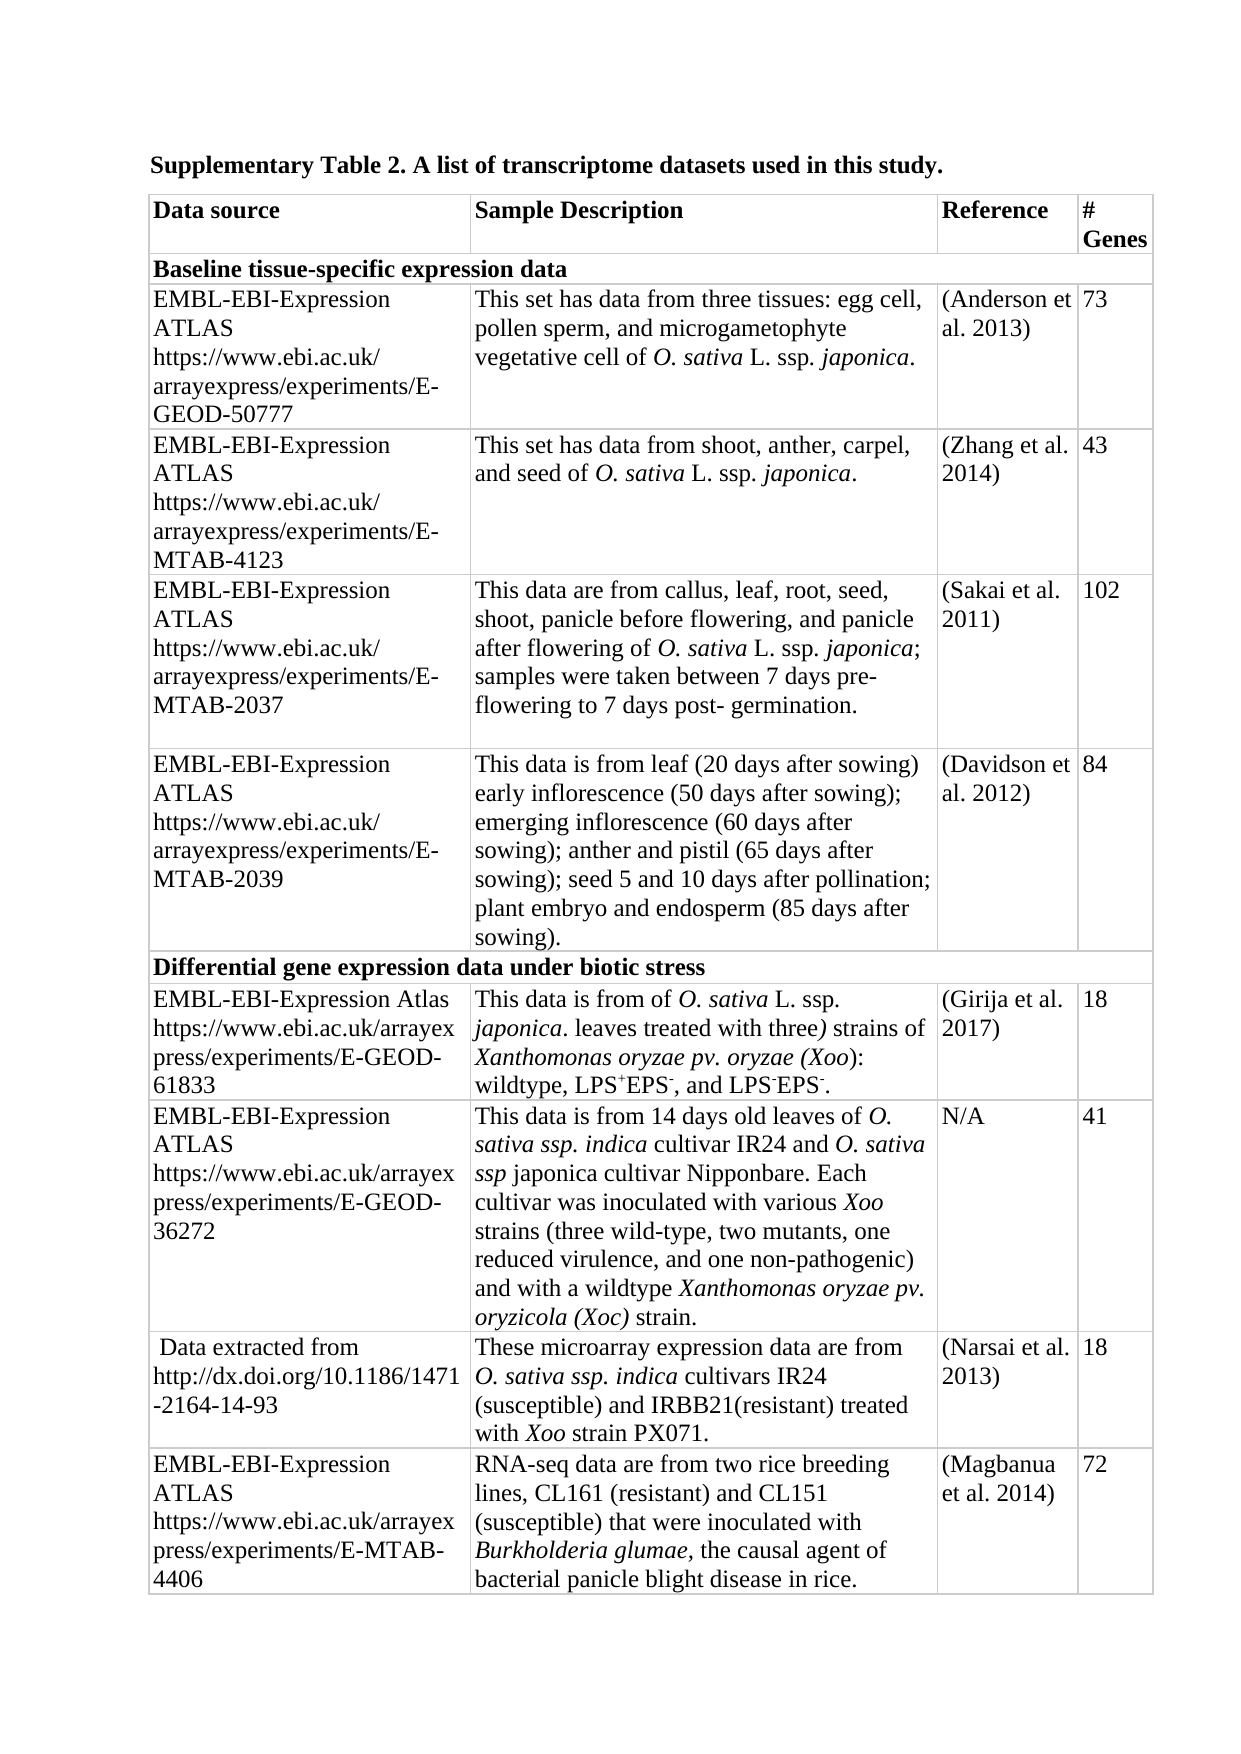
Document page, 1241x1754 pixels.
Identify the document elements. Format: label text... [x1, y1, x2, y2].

table_cell This data is from of O. sativa L. ssp. japonica. leaves treated with three) strains of Xanthomonas oryzae pv. oryzae (Xoo): wildtype, LPS+EPS-, and LPS-EPS-. [471, 984, 937, 1099]
table_cell This set has data from shoot, anther, carpel, and seed of O. sativa L. ssp. japonica. [471, 430, 937, 573]
table_cell N/A [938, 1101, 1077, 1331]
table_cell (Girija et al. 2017) [938, 984, 1077, 1099]
table_cell EMBL-EBI-Expression Atlas https://www.ebi.ac.uk/arrayexpress/experiments/E-GEOD-61833 [150, 984, 470, 1099]
table_cell Differential gene expression data under biotic stress [150, 952, 1152, 983]
table_header Data source [150, 195, 470, 253]
table_cell (Narsai et al. 2013) [938, 1332, 1077, 1447]
table_header Sample Description [471, 195, 937, 253]
table_cell 72 [1079, 1449, 1152, 1593]
table_cell EMBL-EBI-Expression ATLAS https://www.ebi.ac.uk/arrayexpress/experiments/E-MTAB-2039 [150, 749, 470, 950]
text Supplementary Table 2. A list of transcriptome datasets used in this study. [150, 150, 1090, 179]
table_cell 84 [1079, 749, 1152, 950]
table_cell 73 [1079, 285, 1152, 428]
table_cell Data extracted from http://dx.doi.org/10.1186/1471-2164-14-93 [150, 1332, 470, 1447]
table_cell This set has data from three tissues: egg cell, pollen sperm, and microgametophyte vegetative cell of O. sativa L. ssp. japonica. [471, 285, 937, 428]
table_cell This data is from leaf (20 days after sowing) early inflorescence (50 days after sowing); emerging inflorescence (60 days after sowing); anther and pistil (65 days after sowing); seed 5 and 10 days after pollination; plant embryo and endosperm (85 days after sowing). [471, 749, 937, 950]
table_cell Baseline tissue-specific expression data [150, 254, 1152, 283]
table_cell These microarray expression data are from O. sativa ssp. indica cultivars IR24 (susceptible) and IRBB21(resistant) treated with Xoo strain PX071. [471, 1332, 937, 1447]
table_cell EMBL-EBI-Expression ATLAS https://www.ebi.ac.uk/arrayexpress/experiments/E-GEOD-36272 [150, 1101, 470, 1331]
table_cell This data are from callus, leaf, root, seed, shoot, panicle before flowering, and panicle after flowering of O. sativa L. ssp. japonica; samples were taken between 7 days pre-flowering to 7 days post- germination. [471, 575, 937, 748]
table_cell 41 [1079, 1101, 1152, 1331]
table_cell 102 [1079, 575, 1152, 748]
table_cell RNA-seq data are from two rice breeding lines, CL161 (resistant) and CL151 (susceptible) that were inoculated with Burkholderia glumae, the causal agent of bacterial panicle blight disease in rice. [471, 1449, 937, 1593]
table_cell (Magbanua et al. 2014) [938, 1449, 1077, 1593]
table_cell EMBL-EBI-Expression ATLAS https://www.ebi.ac.uk/arrayexpress/experiments/E-MTAB-4123 [150, 430, 470, 573]
table_cell EMBL-EBI-Expression ATLAS https://www.ebi.ac.uk/arrayexpress/experiments/E-MTAB-4406 [150, 1449, 470, 1593]
table_header Reference [938, 195, 1077, 253]
table_cell This data is from 14 days old leaves of O. sativa ssp. indica cultivar IR24 and O. sativa ssp japonica cultivar Nipponbare. Each cultivar was inoculated with various Xoo strains (three wild-type, two mutants, one reduced virulence, and one non-pathogenic) and with a wildtype Xanthomonas oryzae pv. oryzicola (Xoc) strain. [471, 1101, 937, 1331]
table_cell EMBL-EBI-Expression ATLAS https://www.ebi.ac.uk/arrayexpress/experiments/E-GEOD-50777 [150, 285, 470, 428]
table_cell 18 [1079, 1332, 1152, 1447]
table_cell (Zhang et al. 2014) [938, 430, 1077, 573]
table_cell EMBL-EBI-Expression ATLAS https://www.ebi.ac.uk/arrayexpress/experiments/E-MTAB-2037 [150, 575, 470, 748]
table_cell (Sakai et al. 2011) [938, 575, 1077, 748]
table_header # Genes [1079, 195, 1152, 253]
table_cell (Davidson et al. 2012) [938, 749, 1077, 950]
table_cell (Anderson et al. 2013) [938, 285, 1077, 428]
table_cell 18 [1079, 984, 1152, 1099]
table_cell 43 [1079, 430, 1152, 573]
